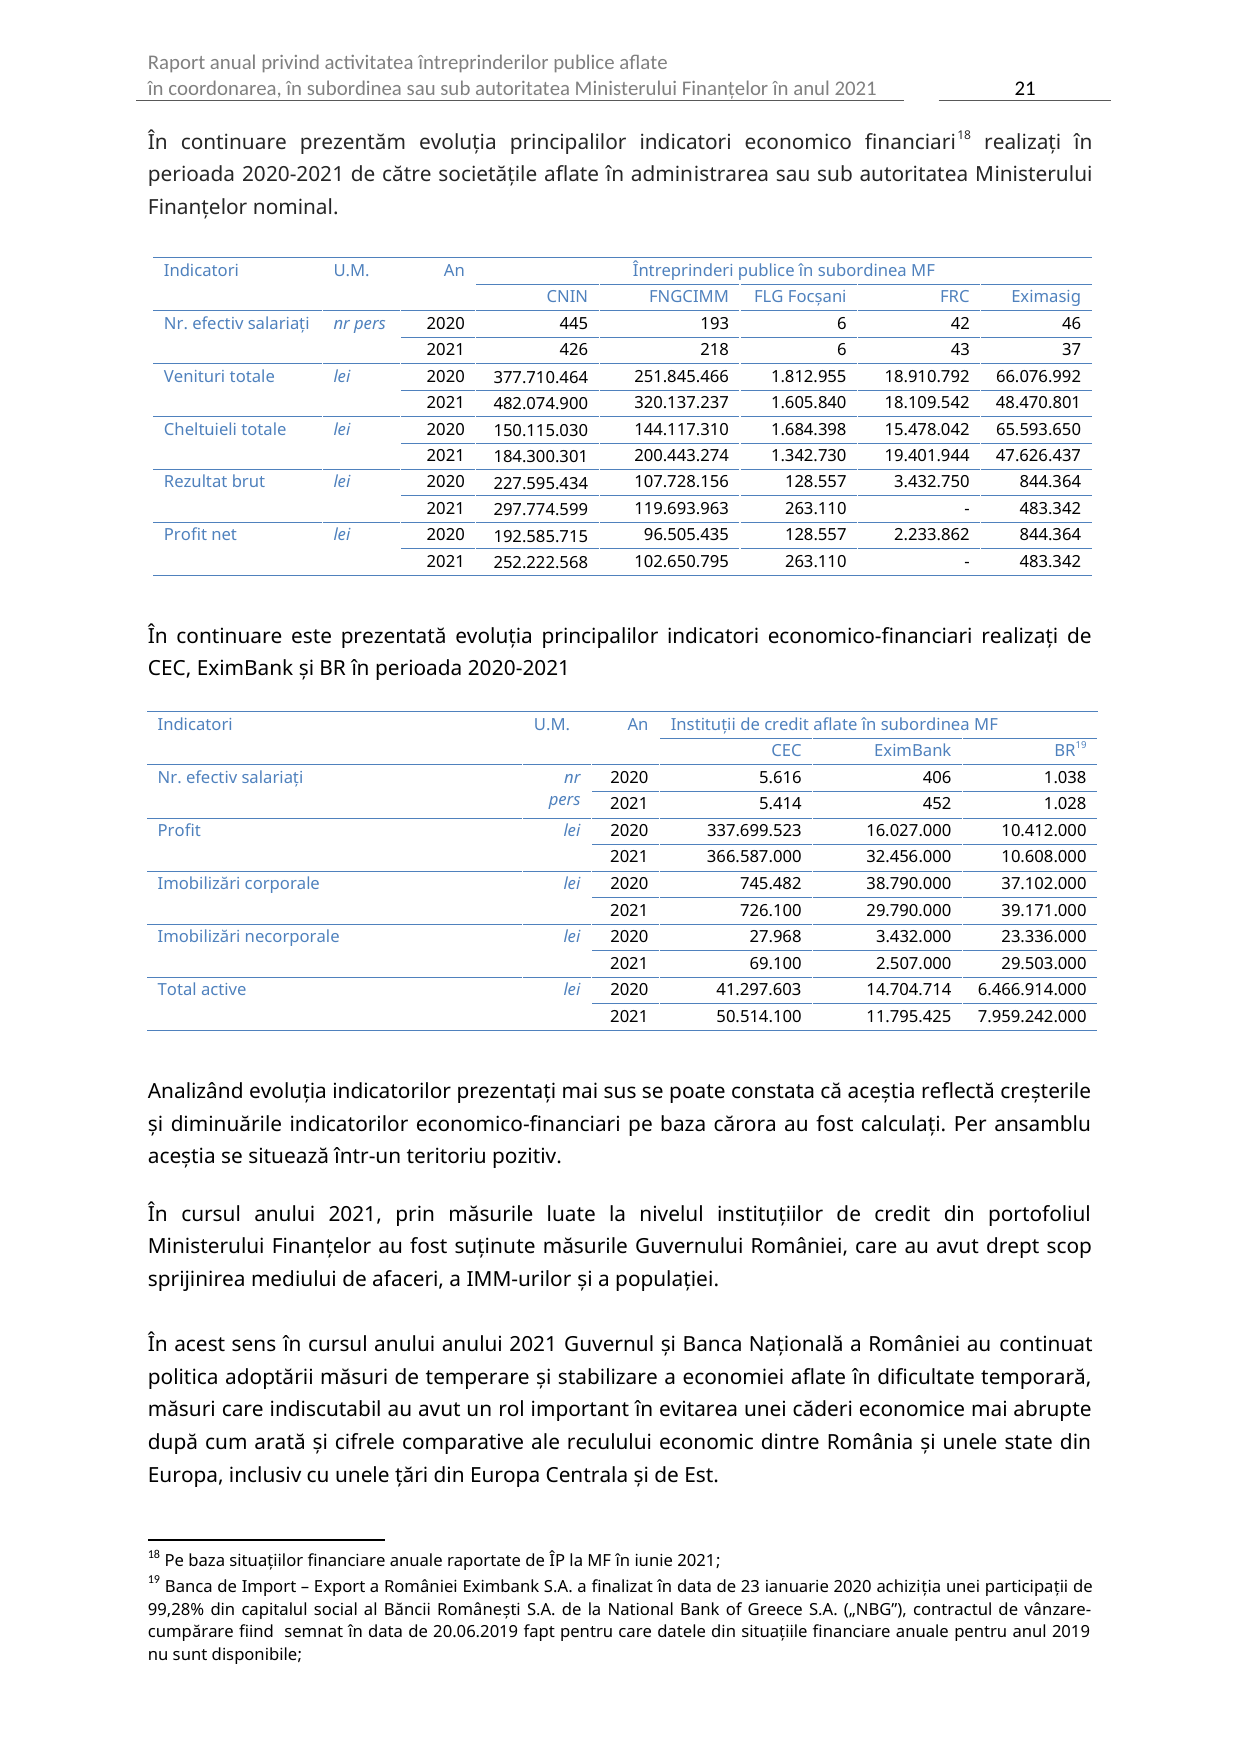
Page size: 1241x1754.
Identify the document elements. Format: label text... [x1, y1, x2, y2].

table_cell 128.557 [741, 523, 857, 548]
table_header An [401, 258, 475, 310]
table_cell nr pers [523, 765, 591, 817]
table_cell 27.968 [660, 925, 812, 950]
table_cell 107.728.156 [600, 470, 739, 495]
table_cell 337.699.523 [660, 819, 812, 844]
table_cell lei [523, 872, 591, 924]
table_header Întreprinderi publice în subordinea MF [476, 258, 1092, 284]
table_cell Imobilizări corporale [147, 872, 522, 924]
table_cell nr pers [323, 311, 400, 363]
text În acest sens în cursul anului anului 2021 Guvernul și Banca Națională a României au continuat politica adoptării măsuri de temperare și stabilizare a economiei aflate în dificultate temporară, măsuri care indiscutabil au avut un rol important în evitarea unei căderi economice mai abrupte după cum arată și cifrele comparative ale reculului economic dintre România și unele state din Europa, inclusiv cu unele țări din Europa Centrala și de Est. [148, 1329, 1092, 1488]
table_cell 11.795.425 [813, 1004, 962, 1030]
table_cell 2020 [401, 523, 475, 548]
table_cell 452 [813, 792, 962, 817]
table_cell 119.693.963 [600, 496, 739, 522]
table_cell 218 [600, 338, 739, 363]
table_cell 102.650.795 [600, 549, 739, 575]
table_cell 844.364 [981, 470, 1092, 495]
table_cell 5.414 [660, 792, 812, 817]
table_cell 38.790.000 [813, 872, 962, 897]
table_cell 16.027.000 [813, 819, 962, 844]
table_cell 263.110 [741, 496, 857, 522]
table_cell - [858, 496, 980, 522]
table_cell Nr. efectiv salariați [153, 311, 322, 363]
table_cell 2021 [592, 792, 659, 817]
table_cell 483.342 [981, 496, 1092, 522]
table_cell 745.482 [660, 872, 812, 897]
table_cell 37.102.000 [963, 872, 1097, 897]
table_cell 200.443.274 [600, 444, 739, 469]
table_cell 2020 [401, 417, 475, 442]
table_cell lei [323, 523, 400, 575]
table_cell 2021 [401, 444, 475, 469]
table_cell lei [323, 470, 400, 522]
table_cell 2021 [401, 549, 475, 575]
table_cell 69.100 [660, 951, 812, 977]
table_cell 2021 [401, 338, 475, 363]
table_cell 2020 [592, 819, 659, 844]
table_cell 66.076.992 [981, 364, 1092, 389]
table_cell lei [323, 417, 400, 469]
table_cell 15.478.042 [858, 417, 980, 442]
table_cell 251.845.466 [600, 364, 739, 389]
table_cell 726.100 [660, 898, 812, 924]
table_cell 844.364 [981, 523, 1092, 548]
table_cell Cheltuieli totale [153, 417, 322, 469]
table_header An [592, 712, 659, 764]
table_cell 227.595.434 [476, 470, 599, 495]
table_cell 426 [476, 338, 599, 363]
table_cell 46 [981, 311, 1092, 337]
table_cell 144.117.310 [600, 417, 739, 442]
text Analizând evoluția indicatorilor prezentați mai sus se poate constata că aceștia reflectă creșterile și diminuările indicatorilor economico-financiari pe baza cărora au fost calculați. Per ansamblu aceștia se situează într-un teritoriu pozitiv. [148, 1076, 1092, 1170]
table_cell FLG Focșani [741, 285, 857, 310]
table_cell 32.456.000 [813, 845, 962, 871]
table_cell 6 [741, 311, 857, 337]
table_cell 96.505.435 [600, 523, 739, 548]
table_cell 2021 [592, 898, 659, 924]
table_cell Eximasig [981, 285, 1092, 310]
text În cursul anului 2021, prin măsurile luate la nivelul instituțiilor de credit din portofoliul Ministerului Finanțelor au fost suținute măsurile Guvernului României, care au avut drept scop sprijinirea mediului de afaceri, a IMM-urilor şi a populaţiei. [148, 1199, 1092, 1292]
table_cell 50.514.100 [660, 1004, 812, 1030]
table_cell 41.297.603 [660, 978, 812, 1003]
table_cell 2020 [592, 978, 659, 1003]
table_cell 43 [858, 338, 980, 363]
table_cell 2021 [592, 1004, 659, 1030]
table_cell 1.812.955 [741, 364, 857, 389]
table_cell Imobilizări necorporale [147, 925, 522, 977]
table_cell Nr. efectiv salariați [147, 765, 522, 817]
table_cell 3.432.750 [858, 470, 980, 495]
table_cell 29.503.000 [963, 951, 1097, 977]
table_header Instituții de credit aflate în subordinea MF [660, 712, 1097, 738]
table_cell 1.038 [963, 765, 1097, 791]
table_cell 297.774.599 [476, 496, 599, 522]
table_cell 128.557 [741, 470, 857, 495]
table_cell 252.222.568 [476, 549, 599, 575]
table_cell 2021 [401, 496, 475, 522]
table_cell 2020 [592, 925, 659, 950]
table_cell 483.342 [981, 549, 1092, 575]
table_cell CEC [660, 739, 812, 764]
table_cell 6 [741, 338, 857, 363]
table_cell 7.959.242.000 [963, 1004, 1097, 1030]
table_cell 47.626.437 [981, 444, 1092, 469]
table_cell 193 [600, 311, 739, 337]
table_cell 48.470.801 [981, 391, 1092, 416]
table_cell 2020 [401, 311, 475, 337]
table_cell EximBank [813, 739, 962, 764]
table_cell 65.593.650 [981, 417, 1092, 442]
table_cell 10.608.000 [963, 845, 1097, 871]
table_cell - [858, 549, 980, 575]
table_cell 366.587.000 [660, 845, 812, 871]
table_cell 150.115.030 [476, 417, 599, 442]
table_cell 29.790.000 [813, 898, 962, 924]
table_cell 2021 [592, 845, 659, 871]
text În continuare prezentăm evoluția principalilor indicatori economico financiari realizați în perioada 2020-2021 de către societățile aflate în administrarea sau sub autoritatea Ministerului Finanțelor nominal. [148, 127, 1092, 221]
table_header U.M. [323, 258, 400, 310]
table_cell Rezultat brut [153, 470, 322, 522]
table_cell 2020 [592, 765, 659, 791]
table_cell Profit net [153, 523, 322, 575]
table_header U.M. [523, 712, 591, 764]
table_cell 1.028 [963, 792, 1097, 817]
table_cell 39.171.000 [963, 898, 1097, 924]
table_cell lei [523, 978, 591, 1030]
table_cell 18.910.792 [858, 364, 980, 389]
table_cell 2.507.000 [813, 951, 962, 977]
table_cell 42 [858, 311, 980, 337]
table_cell Profit [147, 819, 522, 871]
table_cell Venituri totale [153, 364, 322, 416]
table_cell 482.074.900 [476, 391, 599, 416]
text În continuare este prezentată evoluția principalilor indicatori economico-financiari realizați de CEC, EximBank și BR în perioada 2020-2021 [148, 621, 1092, 682]
table_cell 320.137.237 [600, 391, 739, 416]
table_cell 1.605.840 [741, 391, 857, 416]
table_cell 2.233.862 [858, 523, 980, 548]
table_cell BR [963, 739, 1097, 764]
table_cell lei [523, 925, 591, 977]
table_header Indicatori [153, 258, 322, 310]
table_cell 3.432.000 [813, 925, 962, 950]
table_cell 19.401.944 [858, 444, 980, 469]
table_cell FRC [858, 285, 980, 310]
table_cell 5.616 [660, 765, 812, 791]
table_cell 192.585.715 [476, 523, 599, 548]
table_cell 445 [476, 311, 599, 337]
table_cell 37 [981, 338, 1092, 363]
table_cell Total active [147, 978, 522, 1030]
table_cell 377.710.464 [476, 364, 599, 389]
table_cell CNIN [476, 285, 599, 310]
table_cell 2021 [401, 391, 475, 416]
table_cell 2020 [592, 872, 659, 897]
table_cell 263.110 [741, 549, 857, 575]
table_cell 2021 [592, 951, 659, 977]
table_cell 18.109.542 [858, 391, 980, 416]
table_cell 6.466.914.000 [963, 978, 1097, 1003]
table_header Indicatori [147, 712, 522, 764]
table_cell 184.300.301 [476, 444, 599, 469]
table_cell lei [523, 819, 591, 871]
table_cell 2020 [401, 470, 475, 495]
table_cell 1.342.730 [741, 444, 857, 469]
table_cell 23.336.000 [963, 925, 1097, 950]
table_cell 10.412.000 [963, 819, 1097, 844]
table_cell FNGCIMM [600, 285, 739, 310]
table_cell 2020 [401, 364, 475, 389]
table_cell lei [323, 364, 400, 416]
table_cell 406 [813, 765, 962, 791]
table_cell 1.684.398 [741, 417, 857, 442]
table_cell 14.704.714 [813, 978, 962, 1003]
